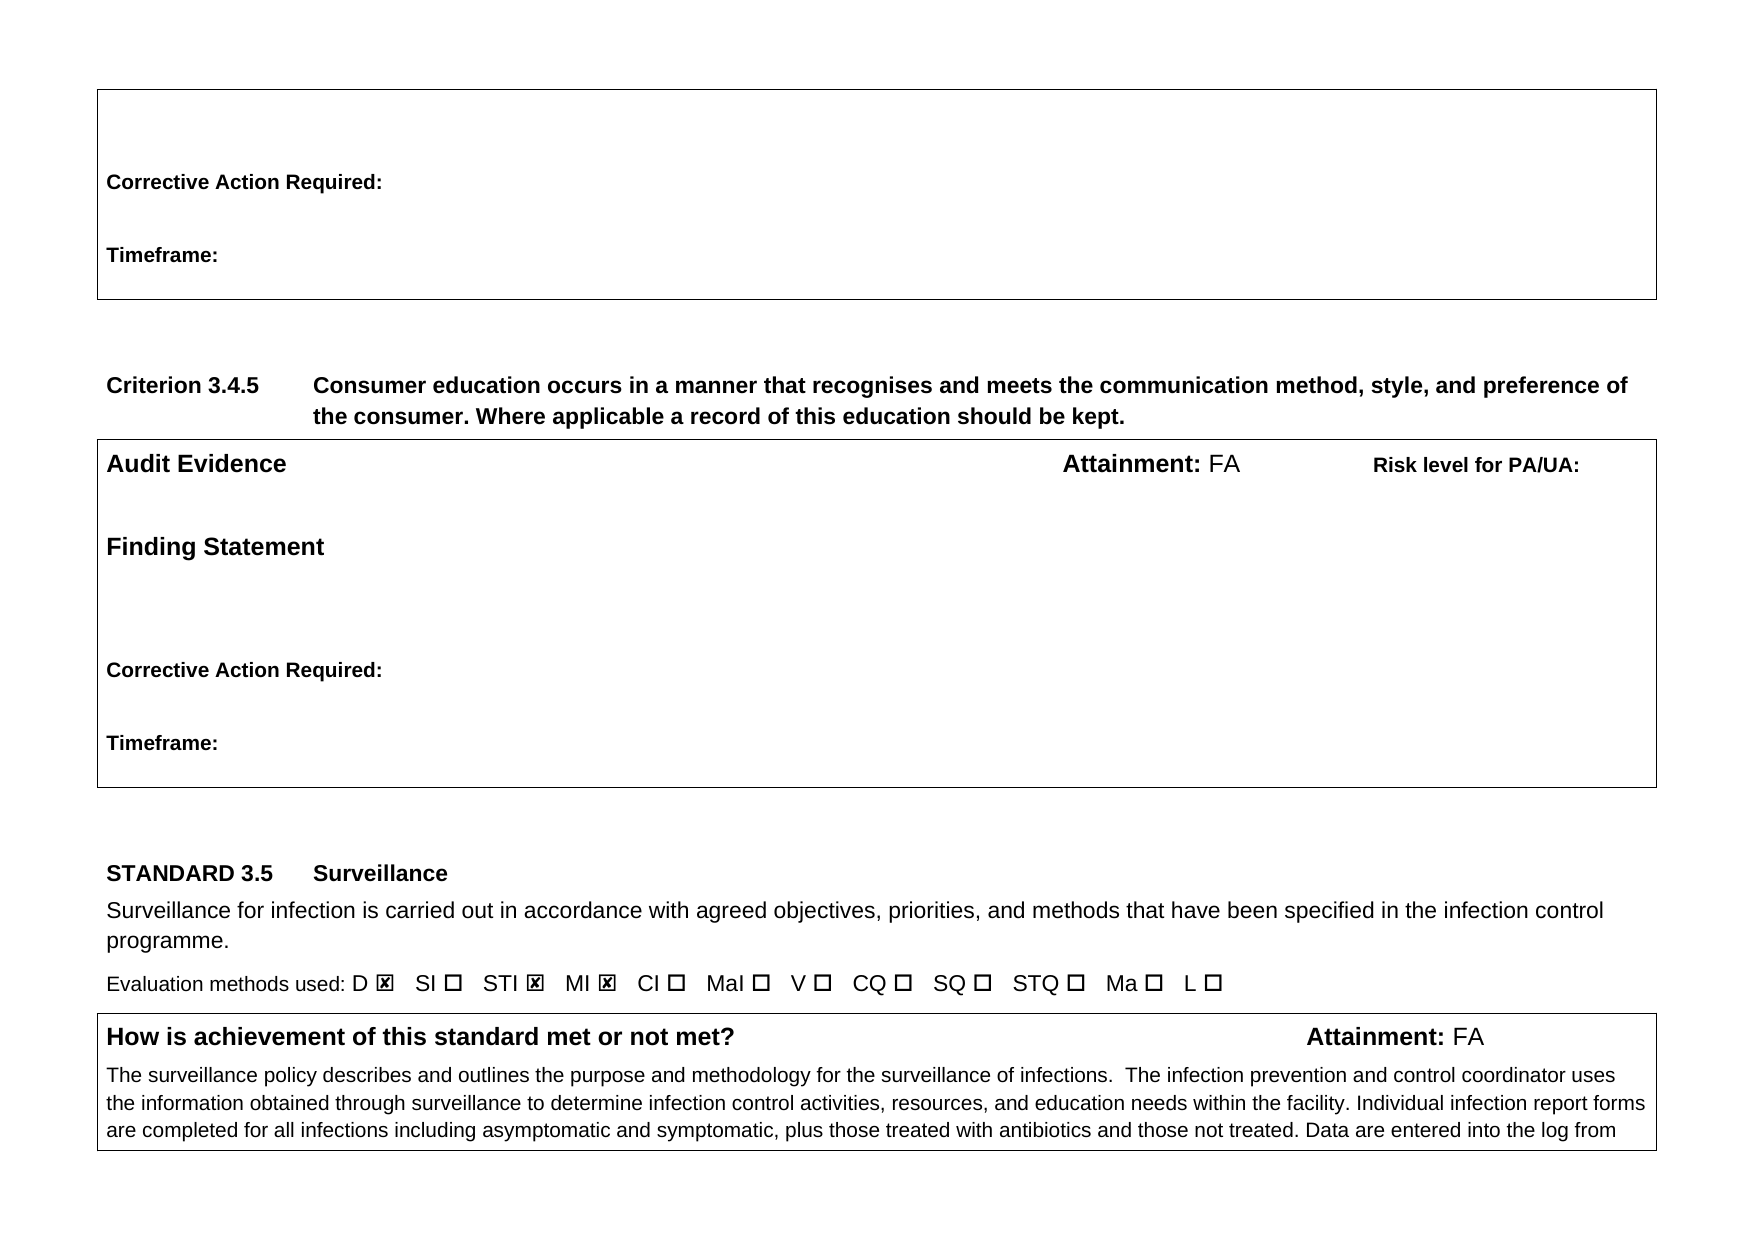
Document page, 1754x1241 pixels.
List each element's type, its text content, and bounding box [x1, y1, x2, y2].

text Audit Evidence Attainment: FA Risk level for PA/UA: [98, 440, 1656, 477]
text How is achievement of this standard met or not met? Attainment: FA [98, 1014, 1656, 1051]
text Timeframe: [98, 721, 1656, 754]
text Evaluation methods used: D SI STI MI CI MaI V CQ SQ STQ Ma L [106, 970, 1648, 996]
text Criterion 3.4.5 Consumer education occurs in a manner that recognises and meets the communication method, style, and preference of the consumer. Where applicable a record of this education should be kept. [106, 372, 1648, 429]
text Corrective Action Required: [106, 658, 1648, 682]
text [98, 1054, 1656, 1150]
text Timeframe: [98, 233, 1656, 266]
text Surveillance for infection is carried out in accordance with agreed objectives, priorities, and methods that have been specified in the infection control programme. [106, 897, 1648, 953]
text STANDARD 3.5 Surveillance [106, 860, 1648, 887]
text Corrective Action Required: [106, 170, 1648, 194]
text Finding Statement [98, 522, 1656, 561]
